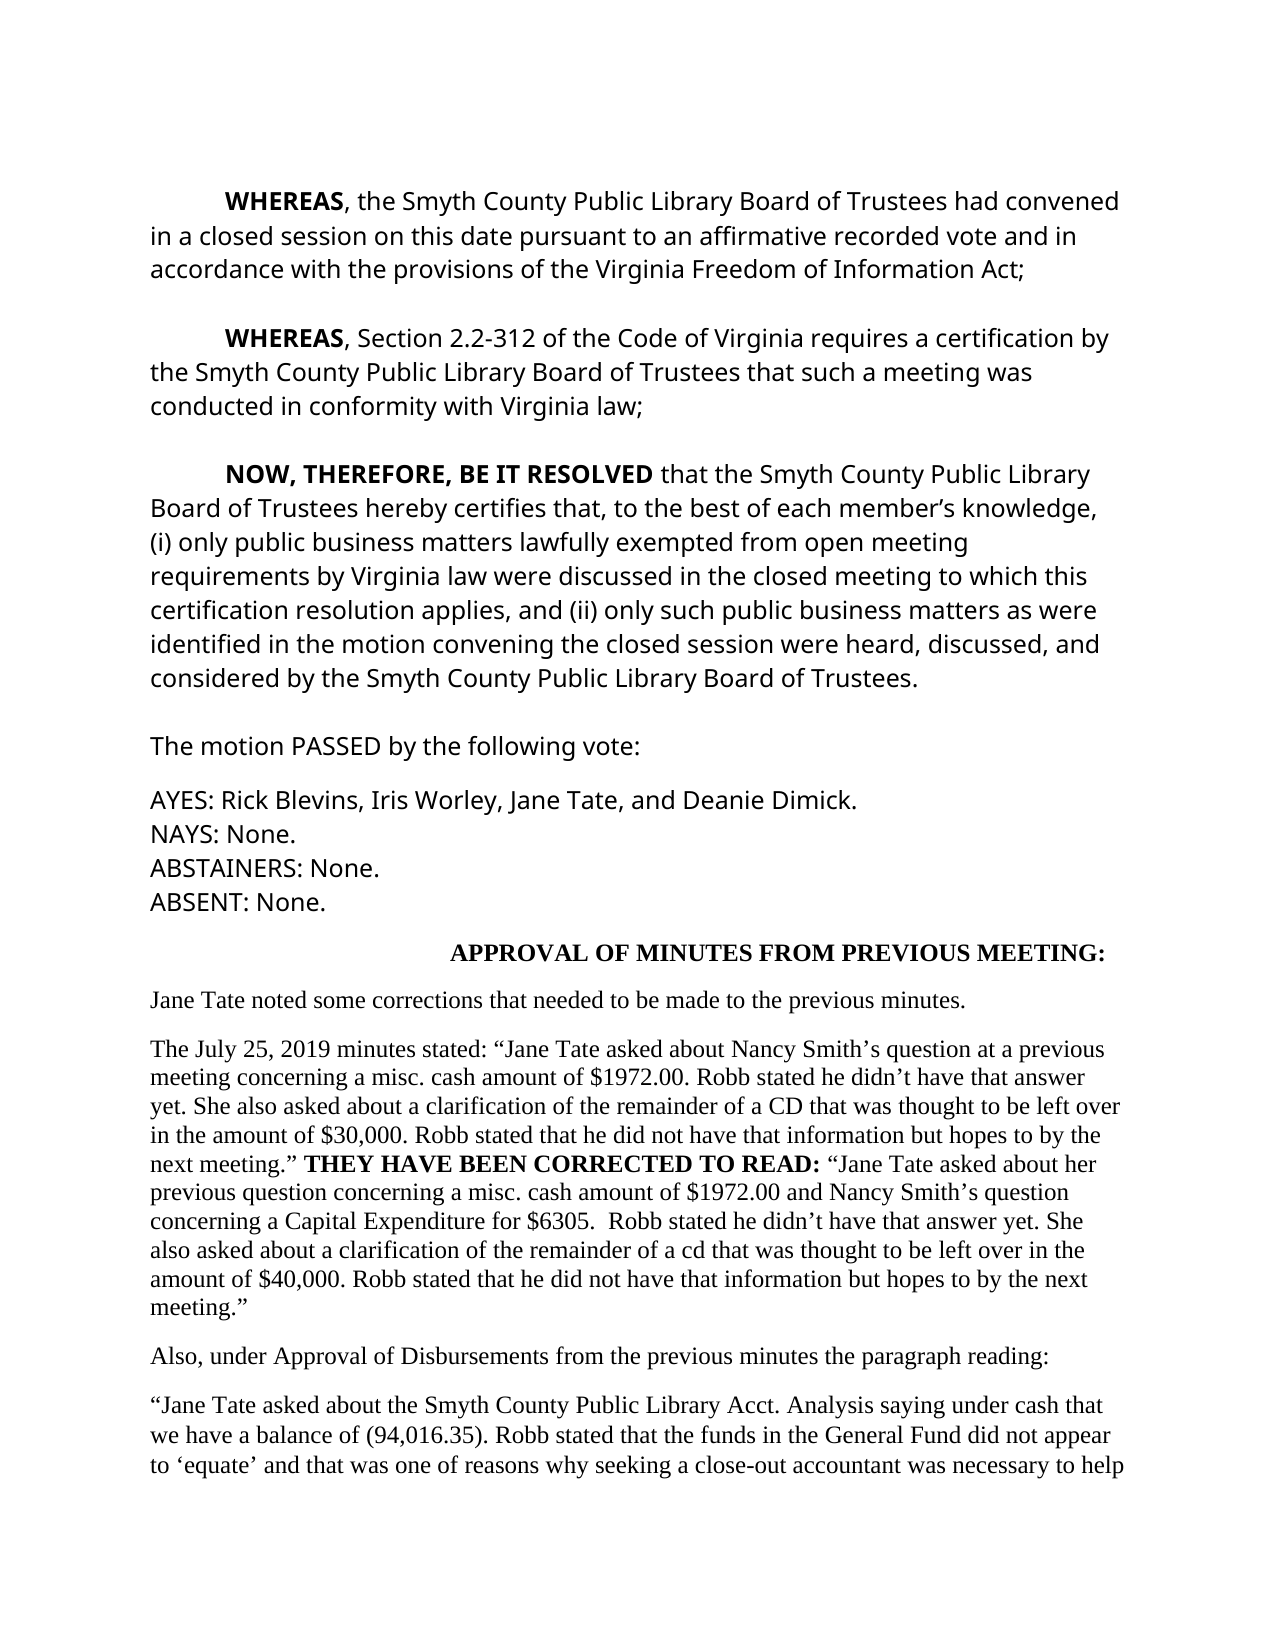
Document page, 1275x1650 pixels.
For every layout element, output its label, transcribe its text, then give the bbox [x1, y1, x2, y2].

text Jane Tate noted some corrections that needed to be made to the previous minutes. [150, 985, 1125, 1014]
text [150, 1390, 1125, 1479]
text The motion PASSED by the following vote: [150, 729, 1125, 763]
text AYES: Rick Blevins, Iris Worley, Jane Tate, and Deanie Dimick. [150, 782, 1125, 817]
text WHEREAS, Section 2.2-312 of the Code of Virginia requires a certification by the Smyth County Public Library Board of Trustees that such a meeting was conducted in conformity with Virginia law; [150, 320, 1125, 422]
text WHEREAS, the Smyth County Public Library Board of Trustees had convened in a closed session on this date pursuant to an affirmative recorded vote and in accordance with the provisions of the Virginia Freedom of Information Act; [150, 184, 1125, 286]
text APPROVAL OF MINUTES FROM PREVIOUS MEETING: [375, 938, 1125, 967]
text ABSTAINERS: None. [150, 851, 1125, 885]
text Also, under Approval of Disbursements from the previous minutes the paragraph reading: [150, 1341, 1125, 1370]
text NOW, THEREFORE, BE IT RESOLVED that the Smyth County Public Library Board of Trustees hereby certifies that, to the best of each member’s knowledge, (i) only public business matters lawfully exempted from open meeting requirements by Virginia law were discussed in the closed meeting to which this certification resolution applies, and (ii) only such public business matters as were identified in the motion convening the closed session were heard, discussed, and considered by the Smyth County Public Library Board of Trustees. [150, 457, 1125, 695]
text The July 25, 2019 minutes stated: “Jane Tate asked about Nancy Smith’s question at a previous meeting concerning a misc. cash amount of $1972.00. Robb stated he didn’t have that answer yet. She also asked about a clarification of the remainder of a CD that was thought to be left over in the amount of $30,000. Robb stated that he did not have that information but hopes to by the next meeting.” THEY HAVE BEEN CORRECTED TO READ: “Jane Tate asked about her previous question concerning a misc. cash amount of $1972.00 and Nancy Smith’s question concerning a Capital Expenditure for $6305. Robb stated he didn’t have that answer yet. She also asked about a clarification of the remainder of a cd that was thought to be left over in the amount of $40,000. Robb stated that he did not have that information but hopes to by the next meeting.” [150, 1034, 1125, 1321]
text NAYS: None. [150, 817, 1125, 851]
text ABSENT: None. [150, 885, 1125, 919]
